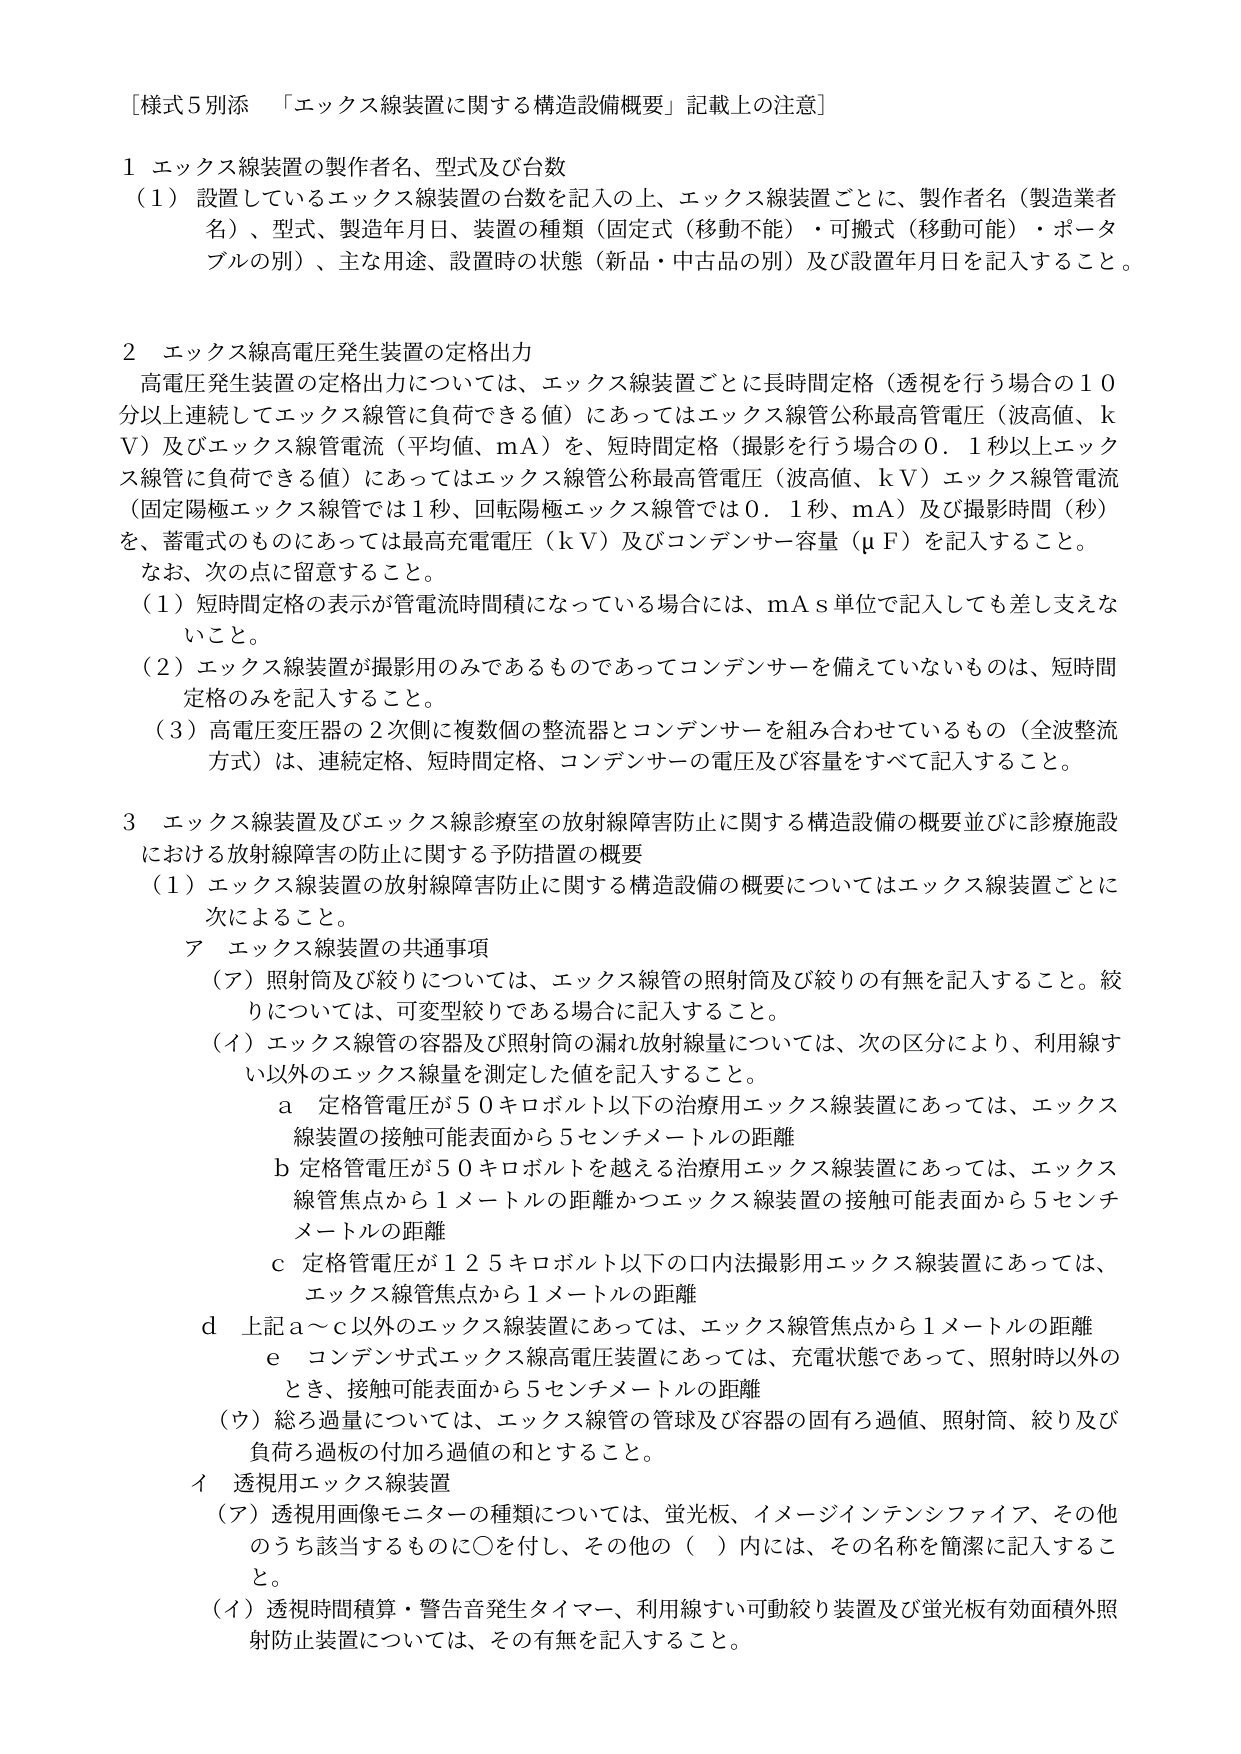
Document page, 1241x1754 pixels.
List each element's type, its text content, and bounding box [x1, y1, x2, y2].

text イ 透視用エックス線装置 [118, 1466, 1122, 1498]
text ｂ 定格管電圧が５０キロボルトを越える治療用エックス線装置にあっては、エックス線管焦点から１メートルの距離かつエックス線装置の接触可能表面から５センチメートルの距離 [271, 1152, 1122, 1246]
text （３）高電圧変圧器の２次側に複数個の整流器とコンデンサーを組み合わせているもの（全波整流方式）は、連続定格、短時間定格、コンデンサーの電圧及び容量をすべて記入すること。 [143, 713, 1122, 776]
text ｅ コンデンサ式エックス線高電圧装置にあっては、充電状態であって、照射時以外のとき、接触可能表面から５センチメートルの距離 [118, 1340, 1122, 1403]
text なお、次の点に留意すること。 [118, 556, 1122, 587]
text ３ エックス線装置及びエックス線診療室の放射線障害防止に関する構造設備の概要並びに診療施設における放射線障害の防止に関する予防措置の概要 [118, 806, 1122, 868]
text ２ エックス線高電圧発生装置の定格出力 [118, 335, 1122, 367]
text （１） 設置しているエックス線装置の台数を記入の上、エックス線装置ごとに、製作者名（製造業者名）、型式、製造年月日、装置の種類（固定式（移動不能）・可搬式（移動可能）・ポータブルの別）、主な用途、設置時の状態（新品・中古品の別）及び設置年月日を記入すること。 [118, 181, 1122, 305]
text 高電圧発生装置の定格出力については、エックス線装置ごとに長時間定格（透視を行う場合の１０分以上連続してエックス線管に負荷できる値）にあってはエックス線管公称最高管電圧（波高値、ｋＶ）及びエックス線管電流（平均値、ｍＡ）を、短時間定格（撮影を行う場合の０．１秒以上エックス線管に負荷できる値）にあってはエックス線管公称最高管電圧（波高値、ｋＶ）エックス線管電流（固定陽極エックス線管では１秒、回転陽極エックス線管では０．１秒、ｍＡ）及び撮影時間（秒）を、蓄電式のものにあっては最高充電電圧（ｋＶ）及びコンデンサー容量（μＦ）を記入すること。 [118, 367, 1122, 556]
text （イ）透視時間積算・警告音発生タイマー、利用線すい可動絞り装置及び蛍光板有効面積外照射防止装置については、その有無を記入すること。 [129, 1592, 1122, 1655]
text ［様式５別添 「エックス線装置に関する構造設備概要」記載上の注意］ [118, 88, 1122, 120]
text １ エックス線装置の製作者名、型式及び台数 [118, 150, 1122, 181]
text ｄ 上記ａ～ｃ以外のエックス線装置にあっては、エックス線管焦点から１メートルの距離 [118, 1309, 1122, 1340]
text （イ）エックス線管の容器及び照射筒の漏れ放射線量については、次の区分により、利用線すい以外のエックス線量を測定した値を記入すること。 [200, 1026, 1122, 1089]
text （１）短時間定格の表示が管電流時間積になっている場合には、ｍＡｓ単位で記入しても差し支えないこと。 [118, 587, 1122, 650]
text ア エックス線装置の共通事項 [118, 931, 1122, 963]
text ａ 定格管電圧が５０キロボルト以下の治療用エックス線装置にあっては、エックス線装置の接触可能表面から５センチメートルの距離 [118, 1089, 1122, 1152]
text （ウ）総ろ過量については、エックス線管の管球及び容器の固有ろ過値、照射筒、絞り及び負荷ろ過板の付加ろ過値の和とすること。 [118, 1403, 1122, 1466]
text （２）エックス線装置が撮影用のみであるものであってコンデンサーを備えていないものは、短時間定格のみを記入すること。 [118, 650, 1122, 713]
text （１）エックス線装置の放射線障害防止に関する構造設備の概要についてはエックス線装置ごとに次によること。 [118, 868, 1122, 931]
text （ア）透視用画像モニターの種類については、蛍光板、イメージインテンシファイア、その他のうち該当するものに〇を付し、その他の（ ）内には、その名称を簡潔に記入すること。 [118, 1498, 1122, 1592]
text （ア）照射筒及び絞りについては、エックス線管の照射筒及び絞りの有無を記入すること。絞りについては、可変型絞りである場合に記入すること。 [200, 963, 1122, 1026]
text ｃ 定格管電圧が１２５キロボルト以下の口内法撮影用エックス線装置にあっては、エックス線管焦点から１メートルの距離 [118, 1246, 1122, 1309]
